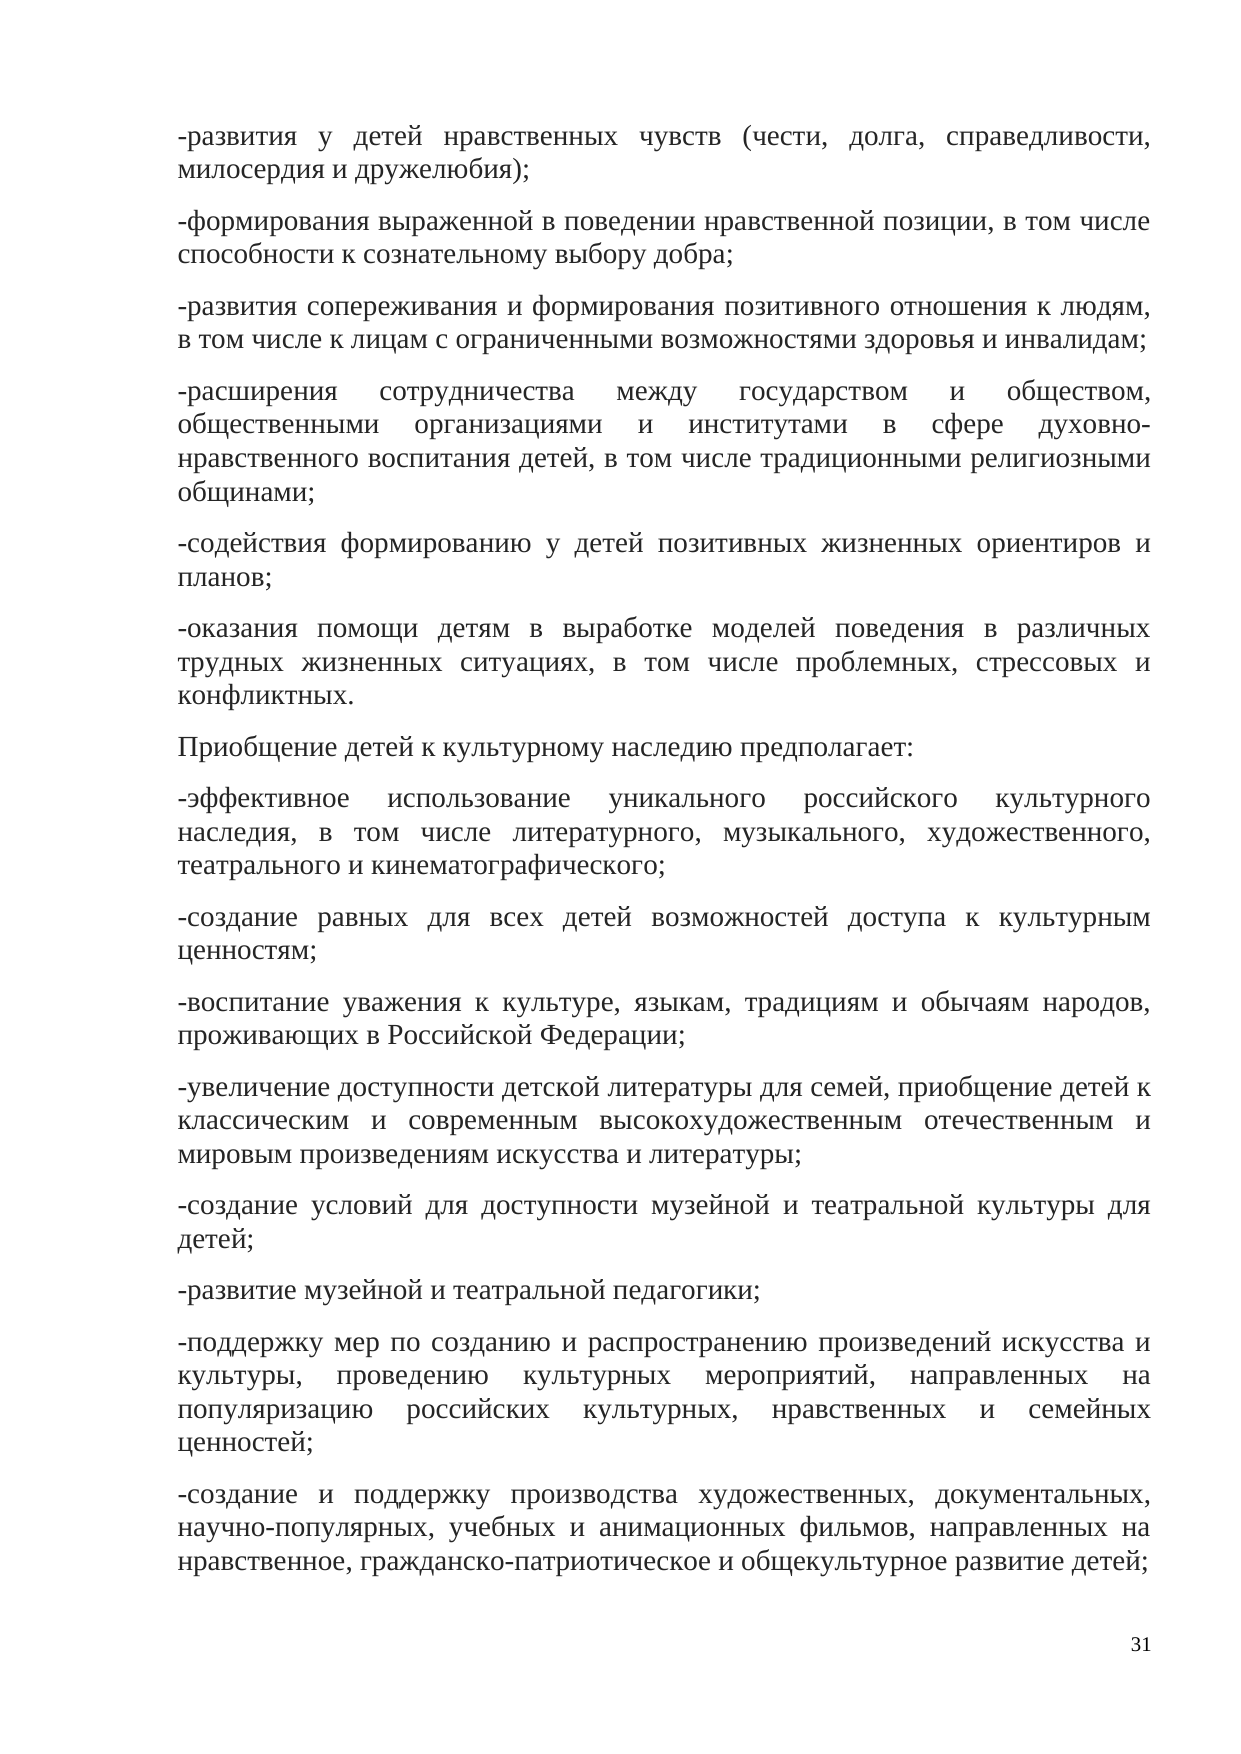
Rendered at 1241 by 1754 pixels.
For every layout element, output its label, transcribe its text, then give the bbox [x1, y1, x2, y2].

text -воспитание уважения к культуре, языкам, традициям и обычаям народов, проживающих в Российской Федерации; [177, 984, 1152, 1051]
text -увеличение доступности детской литературы для семей, приобщение детей к классическим и современным высокохудожественным отечественным и мировым произведениям искусства и литературы; [177, 1069, 1152, 1169]
text -эффективное использование уникального российского культурного наследия, в том числе литературного, музыкального, художественного, театрального и кинематографического; [177, 780, 1152, 881]
text -поддержку мер по созданию и распространению произведений искусства и культуры, проведению культурных мероприятий, направленных на популяризацию российских культурных, нравственных и семейных ценностей; [177, 1324, 1152, 1458]
text -формирования выраженной в поведении нравственной позиции, в том числе способности к сознательному выбору добра; [177, 203, 1152, 270]
text -развития у детей нравственных чувств (чести, долга, справедливости, милосердия и дружелюбия); [177, 118, 1152, 185]
text -создание условий для доступности музейной и театральной культуры для детей; [177, 1187, 1152, 1254]
text -создание и поддержку производства художественных, документальных, научно-популярных, учебных и анимационных фильмов, направленных на нравственное, гражданско-патриотическое и общекультурное развитие детей; [177, 1476, 1152, 1576]
text -содействия формированию у детей позитивных жизненных ориентиров и планов; [177, 525, 1152, 592]
text -развитие музейной и театральной педагогики; [177, 1272, 1152, 1306]
text Приобщение детей к культурному наследию предполагает: [177, 729, 1152, 762]
text -расширения сотрудничества между государством и обществом, общественными организациями и институтами в сфере духовно-нравственного воспитания детей, в том числе традиционными религиозными общинами; [177, 373, 1152, 507]
text -создание равных для всех детей возможностей доступа к культурным ценностям; [177, 899, 1152, 966]
text -оказания помощи детям в выработке моделей поведения в различных трудных жизненных ситуациях, в том числе проблемных, стрессовых и конфликтных. [177, 610, 1152, 711]
text -развития сопереживания и формирования позитивного отношения к людям, в том числе к лицам с ограниченными возможностями здоровья и инвалидам; [177, 288, 1152, 355]
